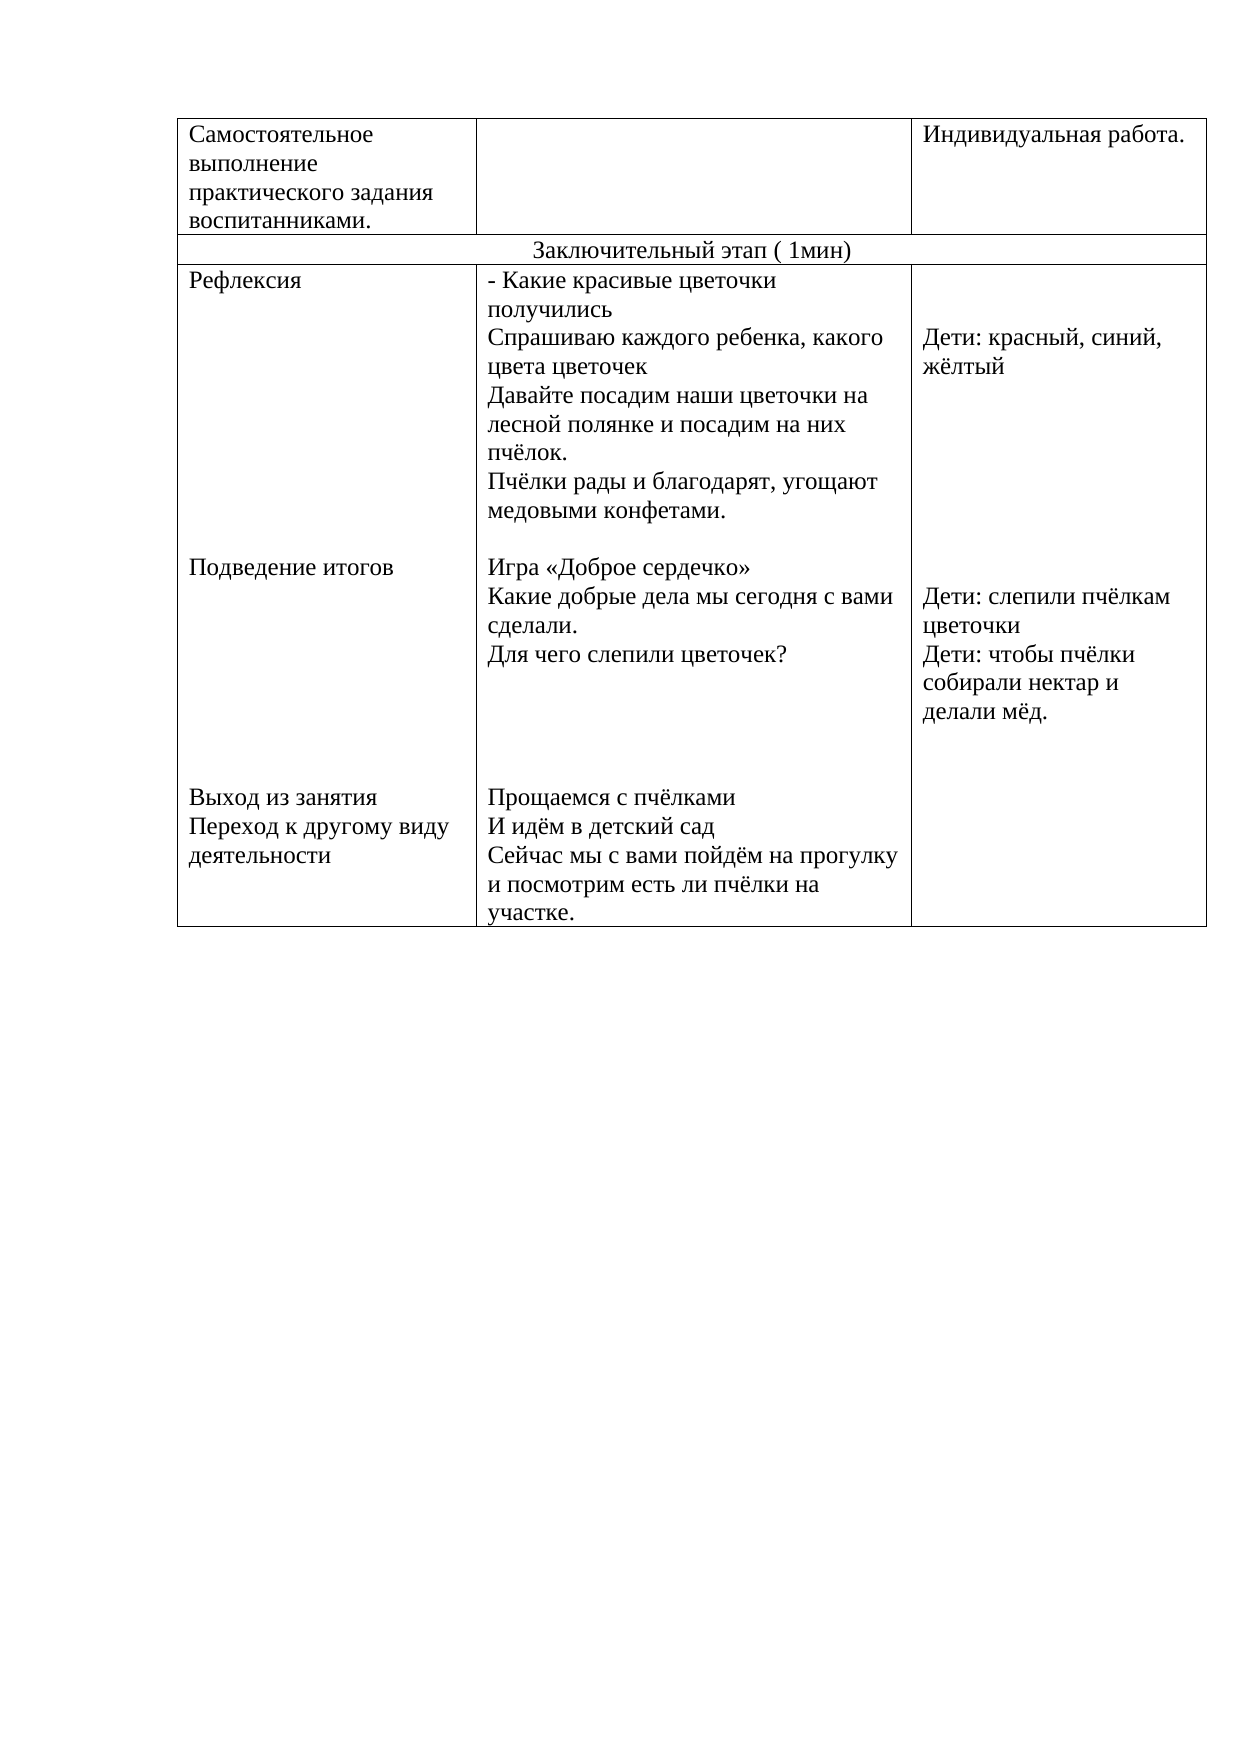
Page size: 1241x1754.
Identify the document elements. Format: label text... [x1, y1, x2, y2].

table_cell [178, 119, 476, 234]
table_cell Заключительный этап ( 1мин) [178, 235, 1206, 264]
table_cell Дети: красный, синий, жёлтый Дети: слепили пчёлкам цветочки Дети: чтобы пчёлки собирали нектар и делали мёд. [912, 265, 1206, 926]
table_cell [477, 119, 911, 234]
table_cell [912, 119, 1206, 234]
table_cell Рефлексия Подведение итогов Выход из занятия Переход к другому виду деятельности [178, 265, 476, 926]
table_cell - Какие красивые цветочки получились Спрашиваю каждого ребенка, какого цвета цветочек Давайте посадим наши цветочки на лесной полянке и посадим на них пчёлок. Пчёлки рады и благодарят, угощают медовыми конфетами. Игра «Доброе сердечко» Какие добрые дела мы сегодня с вами сделали. Для чего слепили цветочек? Прощаемся с пчёлками И идём в детский сад Сейчас мы с вами пойдём на прогулку и посмотрим есть ли пчёлки на участке. [477, 265, 911, 926]
